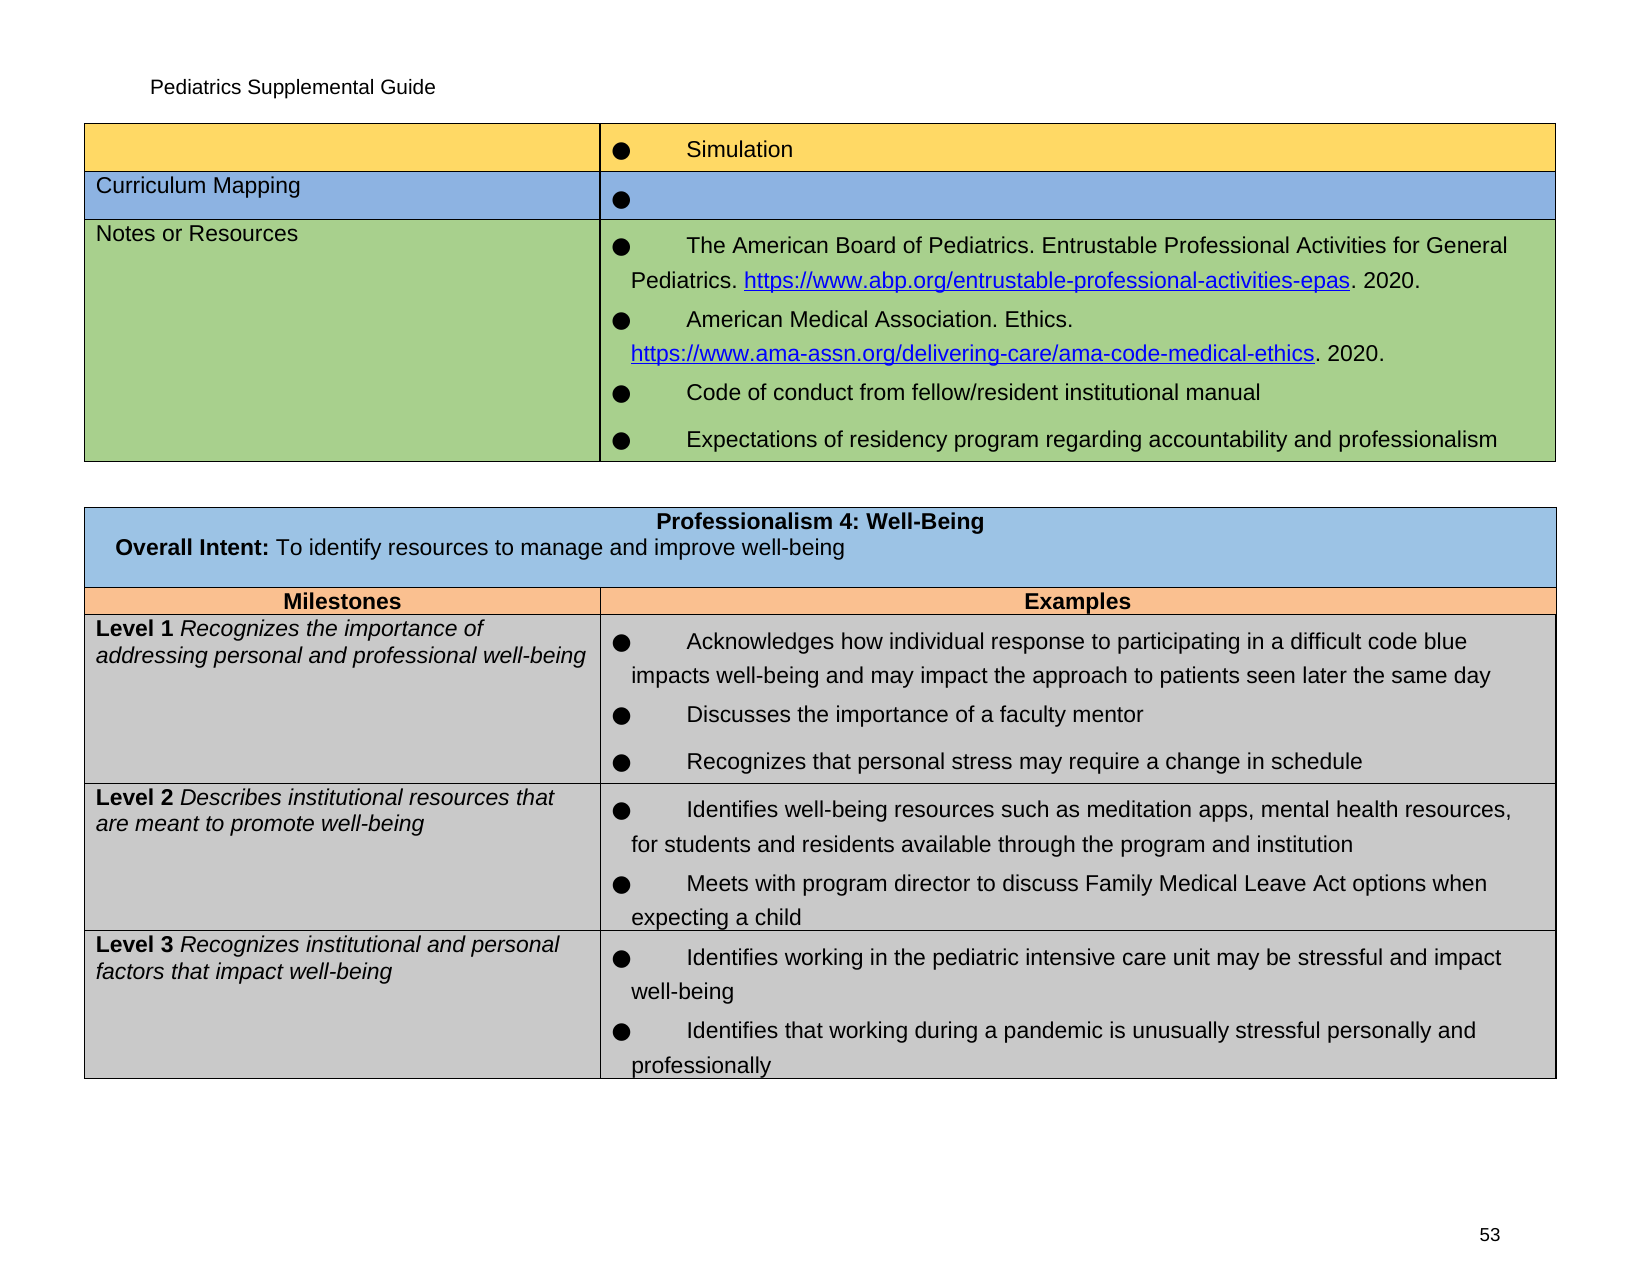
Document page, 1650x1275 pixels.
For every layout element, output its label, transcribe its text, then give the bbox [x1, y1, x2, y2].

table_cell Examples [601, 588, 1556, 614]
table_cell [85, 124, 599, 171]
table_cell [85, 931, 600, 1078]
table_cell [601, 931, 1555, 1078]
table_cell Level 1 Recognizes the importance of addressing personal and professional well-being [85, 615, 600, 783]
table_cell The American Board of Pediatrics. Entrustable Professional Activities for General Pediatrics. https://www.abp.org/entrustable-professional-activities-epas. 2020. American Medical Association. Ethics. https://www.ama-assn.org/delivering-care/ama-code-medical-ethics. 2020. Code of conduct from fellow/resident institutional manual Expectations of residency program regarding accountability and professionalism [601, 220, 1555, 461]
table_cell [601, 124, 1555, 171]
table_cell Acknowledges how individual response to participating in a difficult code blue impacts well-being and may impact the approach to patients seen later the same day Discusses the importance of a faculty mentor Recognizes that personal stress may require a change in schedule [601, 615, 1555, 783]
table_cell [601, 172, 1555, 219]
table_header Professionalism 4: Well-Being Overall Intent: To identify resources to manage and improve well-being [85, 508, 1556, 587]
table_cell Identifies well-being resources such as meditation apps, mental health resources, for students and residents available through the program and institution Meets with program director to discuss Family Medical Leave Act options when expecting a child [601, 784, 1555, 930]
table_cell Milestones [85, 588, 600, 614]
table_cell Notes or Resources [85, 220, 599, 461]
table_cell Curriculum Mapping [85, 172, 599, 219]
table_cell Level 2 Describes institutional resources that are meant to promote well-being [85, 784, 600, 930]
